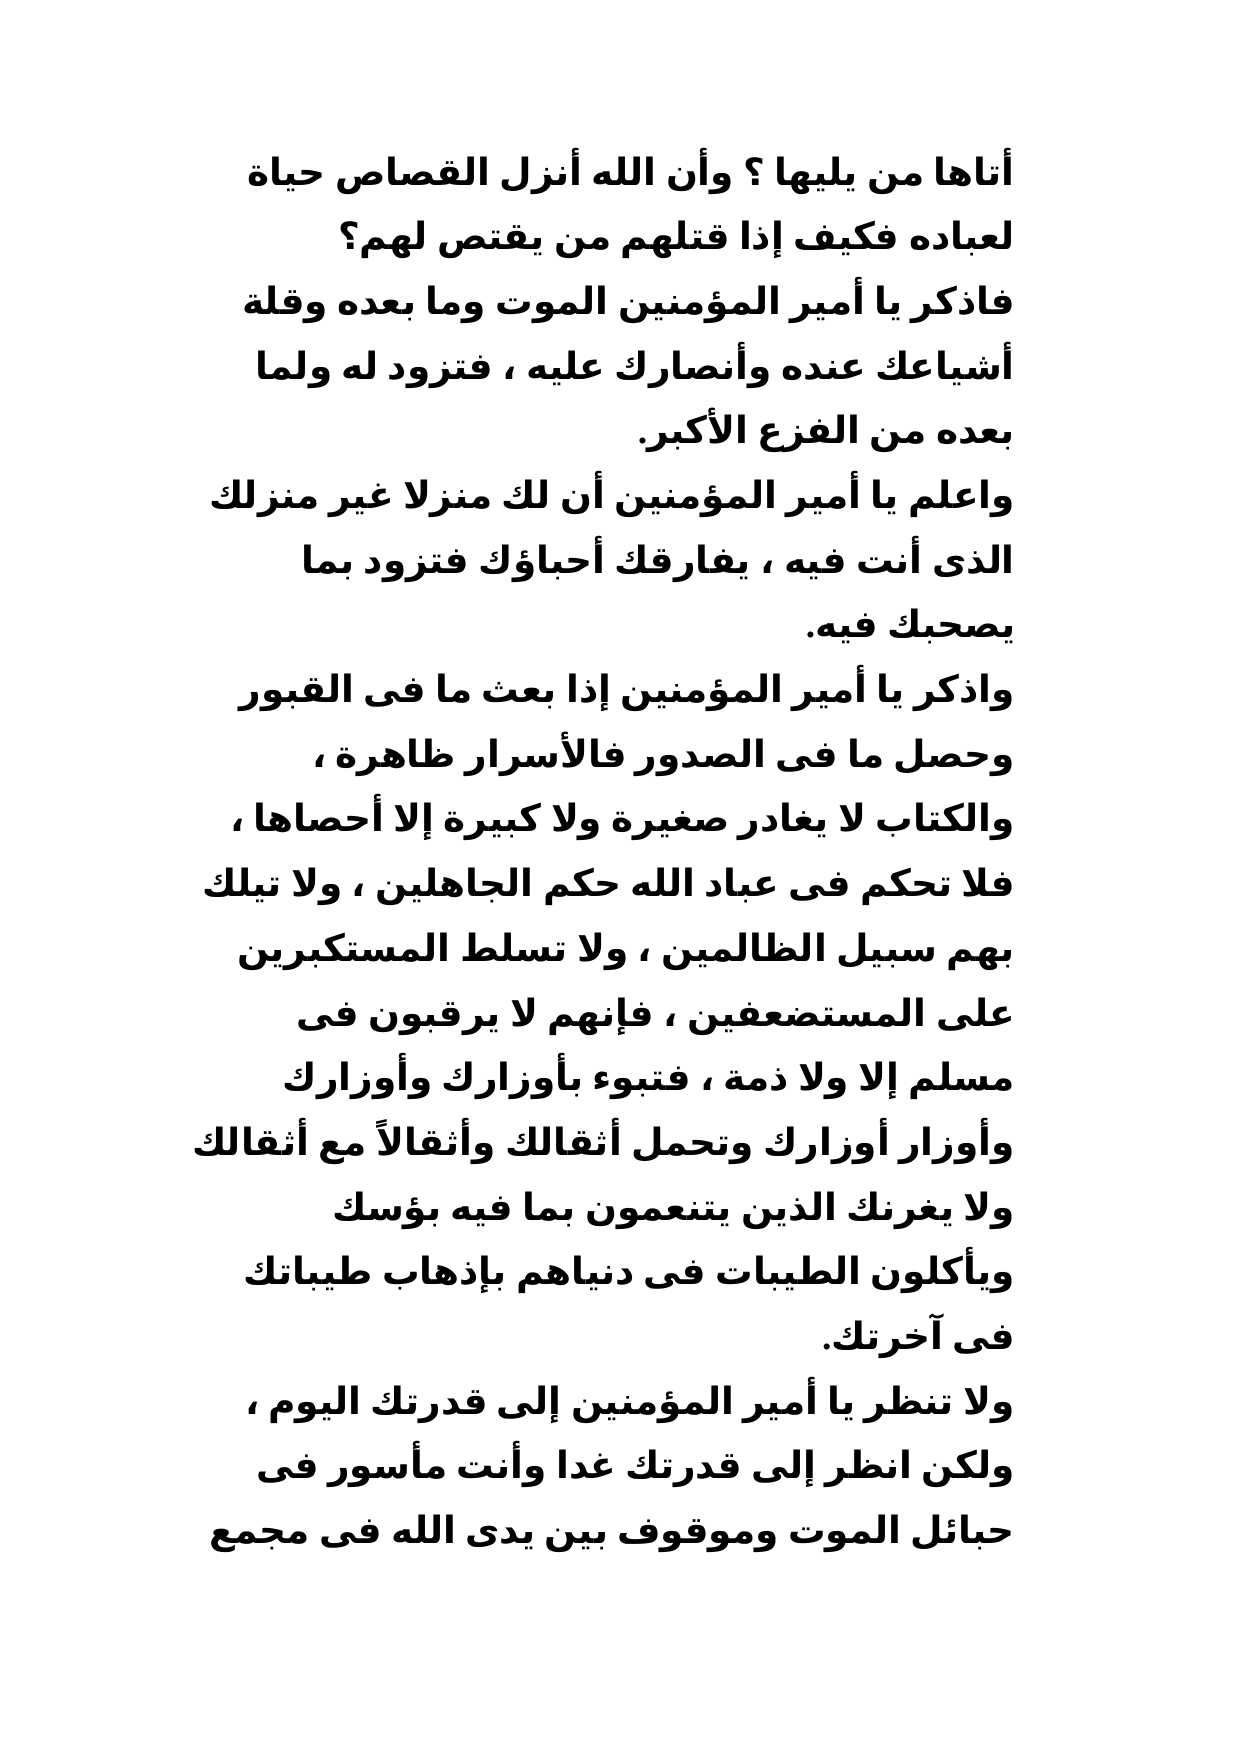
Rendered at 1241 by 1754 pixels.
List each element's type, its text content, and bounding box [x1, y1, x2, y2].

text واعلم يا أمير المؤمنين أن لك منزلا غير منزلك الذى أنت فيه ، يفارقك أحباؤك فتزود بما يصحبك فيه. [187, 473, 1015, 646]
text واذكر يا أمير المؤمنين إذا بعث ما فى القبور وحصل ما فى الصدور فالأسرار ظاهرة ، والكتاب لا يغادر صغيرة ولا كبيرة إلا أحصاها ، فلا تحكم فى عباد الله حكم الجاهلين ، ولا تيلك بهم سبيل الظالمين ، ولا تسلط المستكبرين على المستضعفين ، فإنهم لا يرقبون فى مسلم إلا ولا ذمة ، فتبوء بأوزارك وأوزارك وأوزار أوزارك وتحمل أثقالك وأثقالاً مع أثقالك ولا يغرنك الذين يتنعمون بما فيه بؤسك ويأكلون الطيبات فى دنياهم بإذهاب طيباتك فى آخرتك. [187, 667, 1015, 1357]
text فاذكر يا أمير المؤمنين الموت وما بعده وقلة أشياعك عنده وأنصارك عليه ، فتزود له ولما بعده من الفزع الأكبر. [187, 279, 1015, 452]
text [187, 150, 1015, 258]
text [187, 1379, 1015, 1552]
